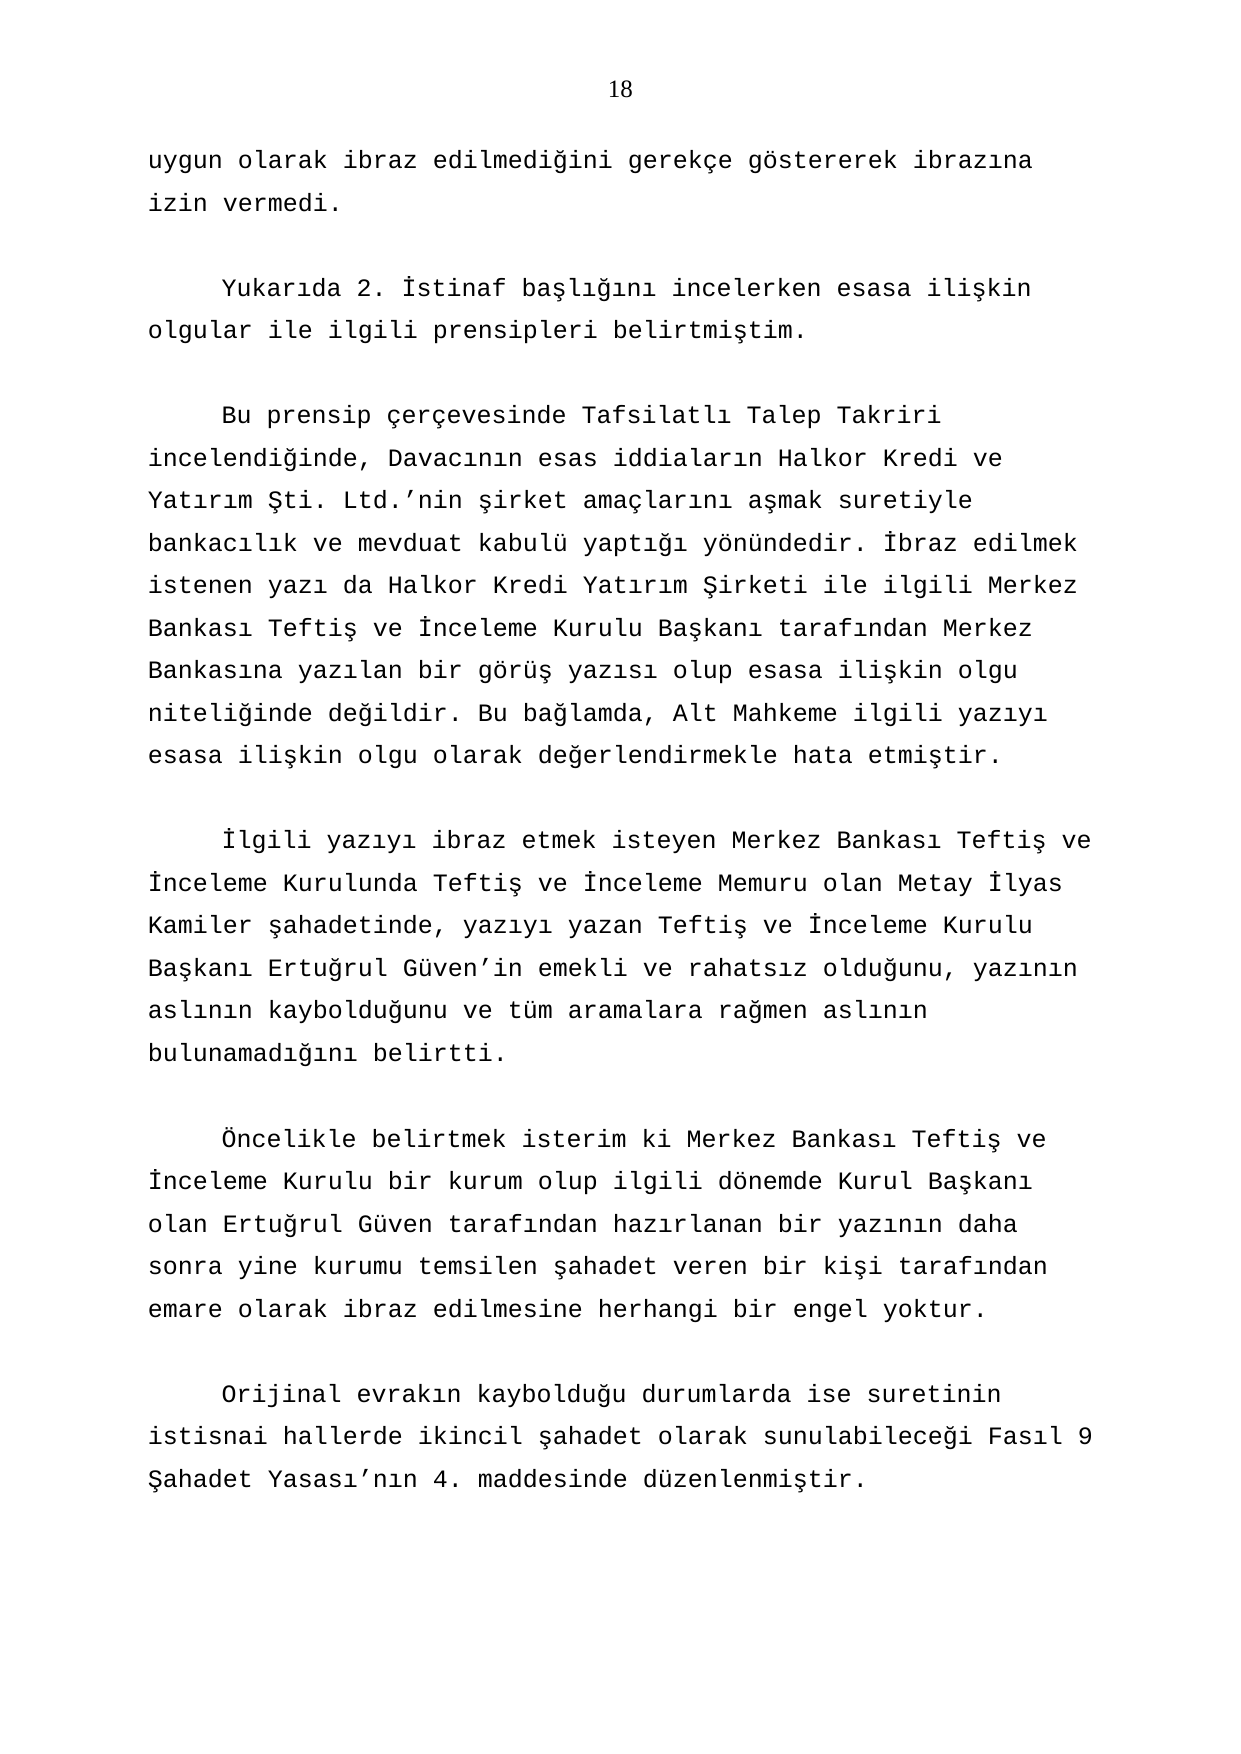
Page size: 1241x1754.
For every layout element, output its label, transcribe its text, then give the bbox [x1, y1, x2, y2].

text Bu prensip çerçevesinde Tafsilatlı Talep Takriri incelendiğinde, Davacının esas iddiaların Halkor Kredi ve Yatırım Şti. Ltd.’nin şirket amaçlarını aşmak suretiyle bankacılık ve mevduat kabulü yaptığı yönündedir. İbraz edilmek istenen yazı da Halkor Kredi Yatırım Şirketi ile ilgili Merkez Bankası Teftiş ve İnceleme Kurulu Başkanı tarafından Merkez Bankasına yazılan bir görüş yazısı olup esasa ilişkin olgu niteliğinde değildir. Bu bağlamda, Alt Mahkeme ilgili yazıyı esasa ilişkin olgu olarak değerlendirmekle hata etmiştir. [148, 403, 1093, 771]
text Orijinal evrakın kaybolduğu durumlarda ise suretinin istisnai hallerde ikincil şahadet olarak sunulabileceği Fasıl 9 Şahadet Yasası’nın 4. maddesinde düzenlenmiştir. [148, 1381, 1093, 1494]
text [148, 148, 1093, 218]
text Yukarıda 2. İstinaf başlığını incelerken esasa ilişkin olgular ile ilgili prensipleri belirtmiştim. [148, 275, 1093, 346]
text Öncelikle belirtmek isterim ki Merkez Bankası Teftiş ve İnceleme Kurulu bir kurum olup ilgili dönemde Kurul Başkanı olan Ertuğrul Güven tarafından hazırlanan bir yazının daha sonra yine kurumu temsilen şahadet veren bir kişi tarafından emare olarak ibraz edilmesine herhangi bir engel yoktur. [148, 1126, 1093, 1324]
text İlgili yazıyı ibraz etmek isteyen Merkez Bankası Teftiş ve İnceleme Kurulunda Teftiş ve İnceleme Memuru olan Metay İlyas [148, 828, 1093, 899]
text Kamiler şahadetinde, yazıyı yazan Teftiş ve İnceleme Kurulu Başkanı Ertuğrul Güven’in emekli ve rahatsız olduğunu, yazının aslının kaybolduğunu ve tüm aramalara rağmen aslının bulunamadığını belirtti. [148, 913, 1093, 1069]
